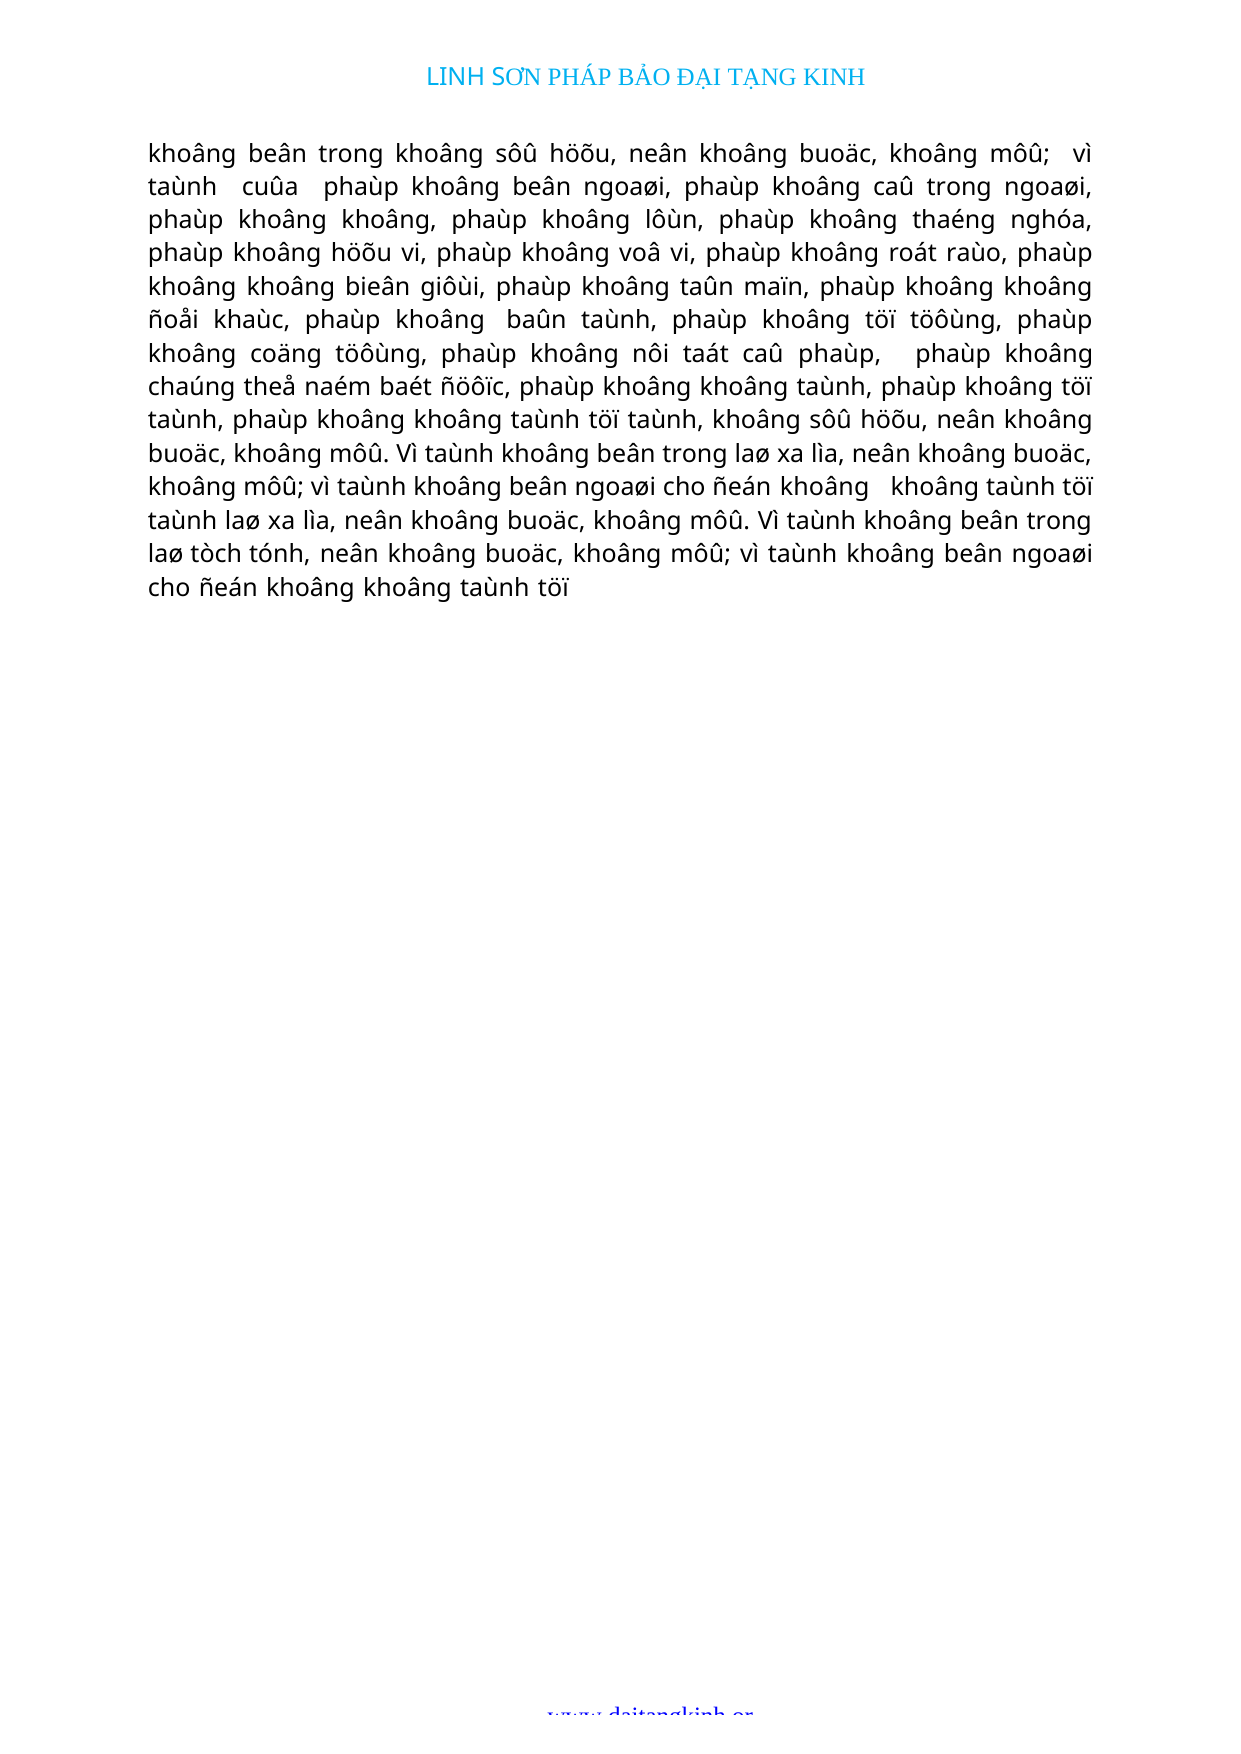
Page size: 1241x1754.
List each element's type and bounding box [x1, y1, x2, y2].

text [148, 135, 1093, 603]
